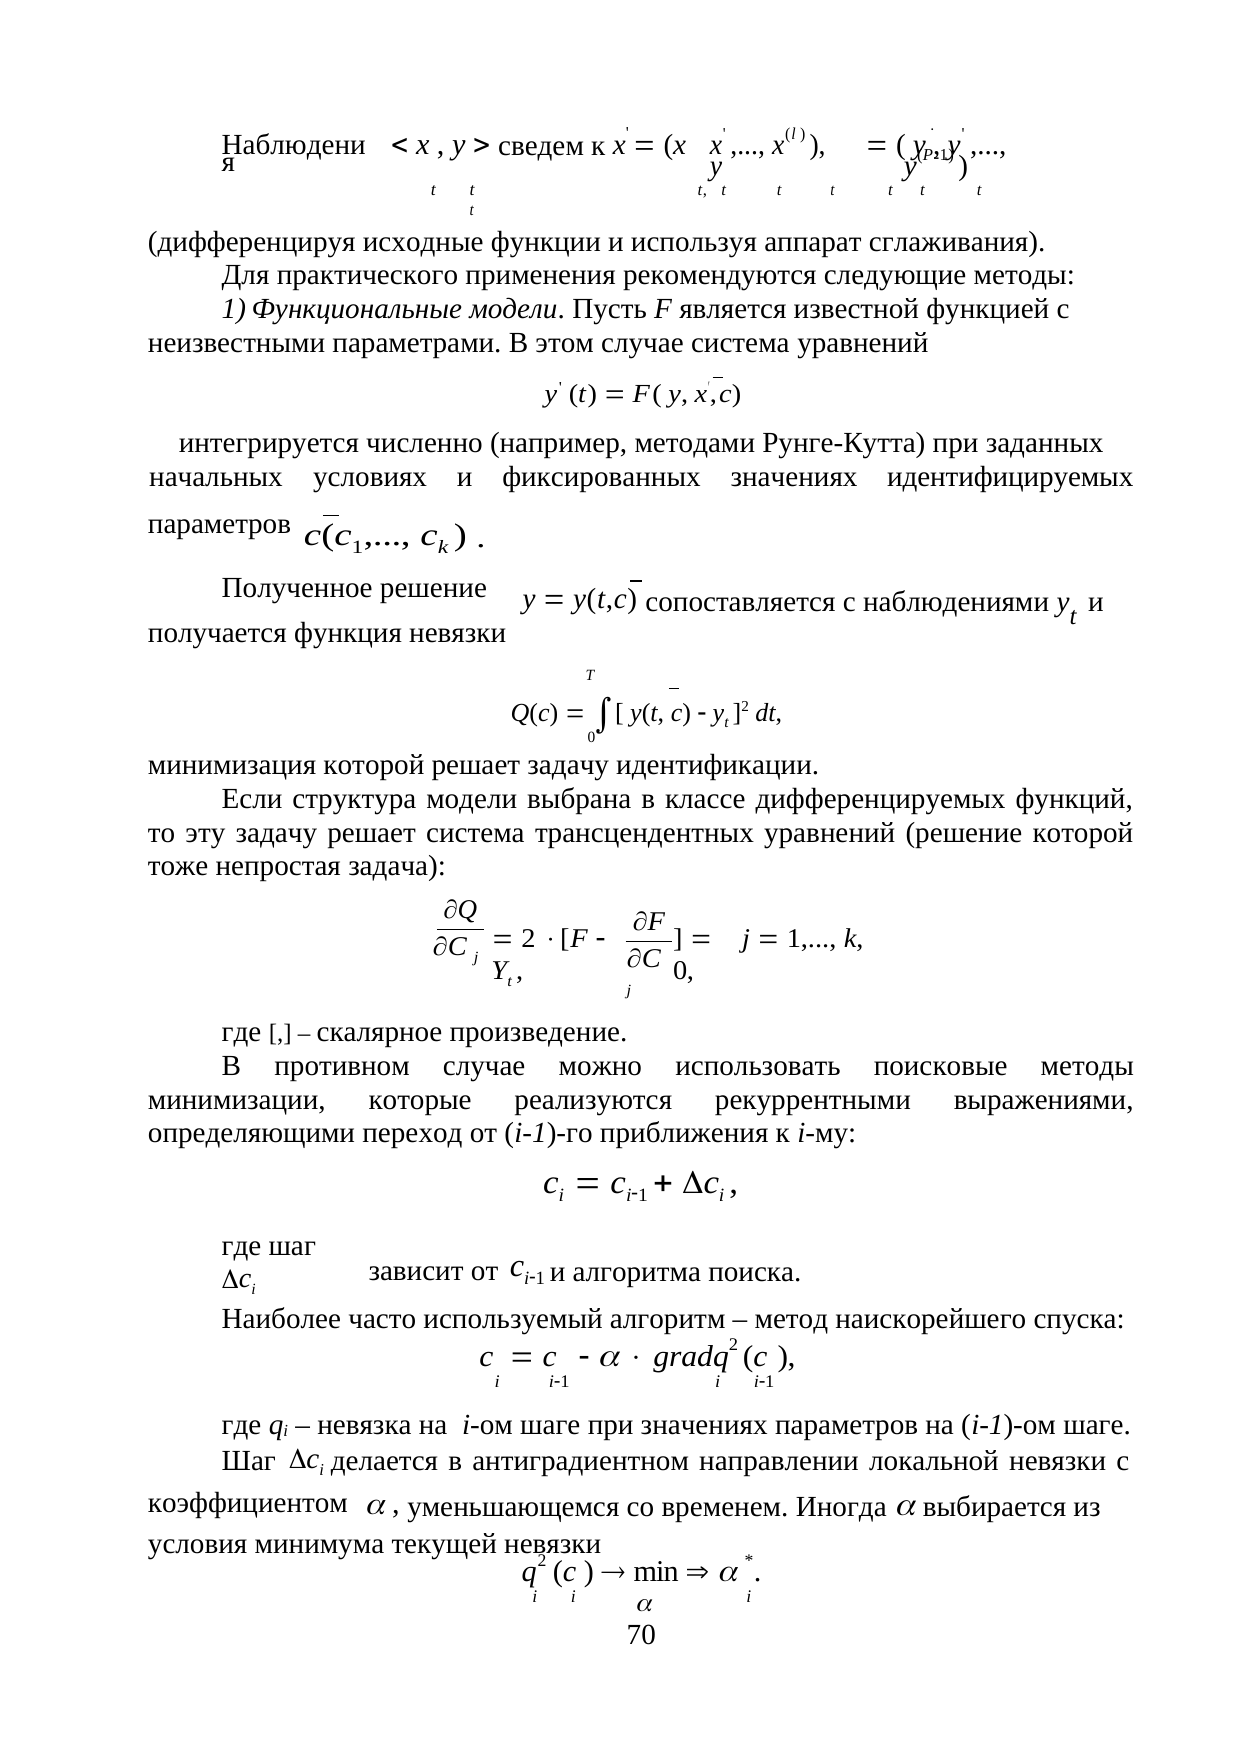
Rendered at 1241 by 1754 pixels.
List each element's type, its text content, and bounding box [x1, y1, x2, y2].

text где [,] – скалярное произведение. [221, 1015, 1163, 1048]
text q2 (c )  min   *. [195, 1563, 559, 1587]
text Шаг ci делается в антиградиентном направлении локальной невязки с [221, 1441, 1163, 1478]
text i i i [120, 1587, 1163, 1606]
text t t t [888, 180, 1163, 199]
text Q [114, 894, 477, 925]
text где qi – невязка на i-ом шаге при значениях параметров на (i-1)-ом шаге. [221, 1407, 1163, 1440]
text Наиболее часто используемый алгоритм – метод наискорейшего спуска: [221, 1301, 1163, 1335]
text x' ,..., x(l ) ), y [709, 138, 829, 180]
text интегрируется численно (например, методами Рунге-Кутта) при заданных начальных условиях и фиксированных значениях идентифицируемых [148, 425, 1134, 492]
text коэффициентом [148, 1485, 348, 1518]
text параметров [148, 506, 291, 540]
text y  y(t,c) сопоставляется с наблюдениями yt и [522, 581, 1163, 629]
text Q(c)  [ y(t, c)  yt ]2 dt, [510, 689, 1163, 729]
text C j [114, 930, 478, 966]
text c  c    gradq2 (c ), [781, 1348, 1160, 1371]
text Наблюдения [221, 142, 379, 174]
text 0 [587, 729, 1163, 745]
text C j [626, 942, 666, 998]
text y' (t)  F( y, x,c) [197, 373, 1088, 408]
text (дифференцируя исходные функции и используя аппарат сглаживания). [148, 224, 1163, 258]
text q2 (c )  min   *. [586, 1563, 1088, 1587]
text i i1 i i1 [114, 1371, 1154, 1391]
list Функциональные модели. Пусть F является известной функцией с неизвестными параметрами. В этом случае система уравнений [148, 291, 1134, 358]
text T [585, 668, 1163, 684]
text ci  ci1  ci , [193, 1162, 1088, 1205]
text  2 [F  Yt , [491, 923, 622, 989]
text минимизация которой решает задачу идентификации. [148, 748, 1163, 781]
text t, t t t [697, 180, 834, 199]
text t t t [431, 180, 645, 219]
text  [834, 119, 1031, 138]
text условия минимума текущей невязки [148, 1527, 1163, 1560]
text Если структура модели выбрана в классе дифференцируемых функций, то эту задачу решает система трансцендентных уравнений (решение которой тоже непростая задача): [148, 781, 1134, 882]
text В противном случае можно использовать поисковые методы минимизации, которые реализуются рекуррентными выражениями, определяющими переход от (i-1)-го приближения к i-му: [148, 1048, 1134, 1149]
text F [632, 906, 666, 937]
text c(c1,..., ck ) . [304, 516, 1163, 558]
text ]  0, [673, 923, 729, 985]
text ci1 и алгоритма поиска. [509, 1246, 1163, 1289]
text зависит от [368, 1253, 498, 1287]
text Для практического применения рекомендуются следующие методы: [221, 258, 1163, 291]
text Полученное решение получается функция невязки [148, 570, 508, 649]
text где шаг ci [221, 1228, 356, 1298]
text  ( y , y' ,..., y(P1) ) [841, 138, 1031, 180]
text  , уменьшающемся со временем. Иногда  выбирается из [364, 1485, 1163, 1523]
text j  1,..., k, [742, 923, 1163, 954]
text c  c    gradq2 (c ), [114, 1348, 748, 1371]
text  x , y  сведем к x'  (x [391, 137, 669, 159]
